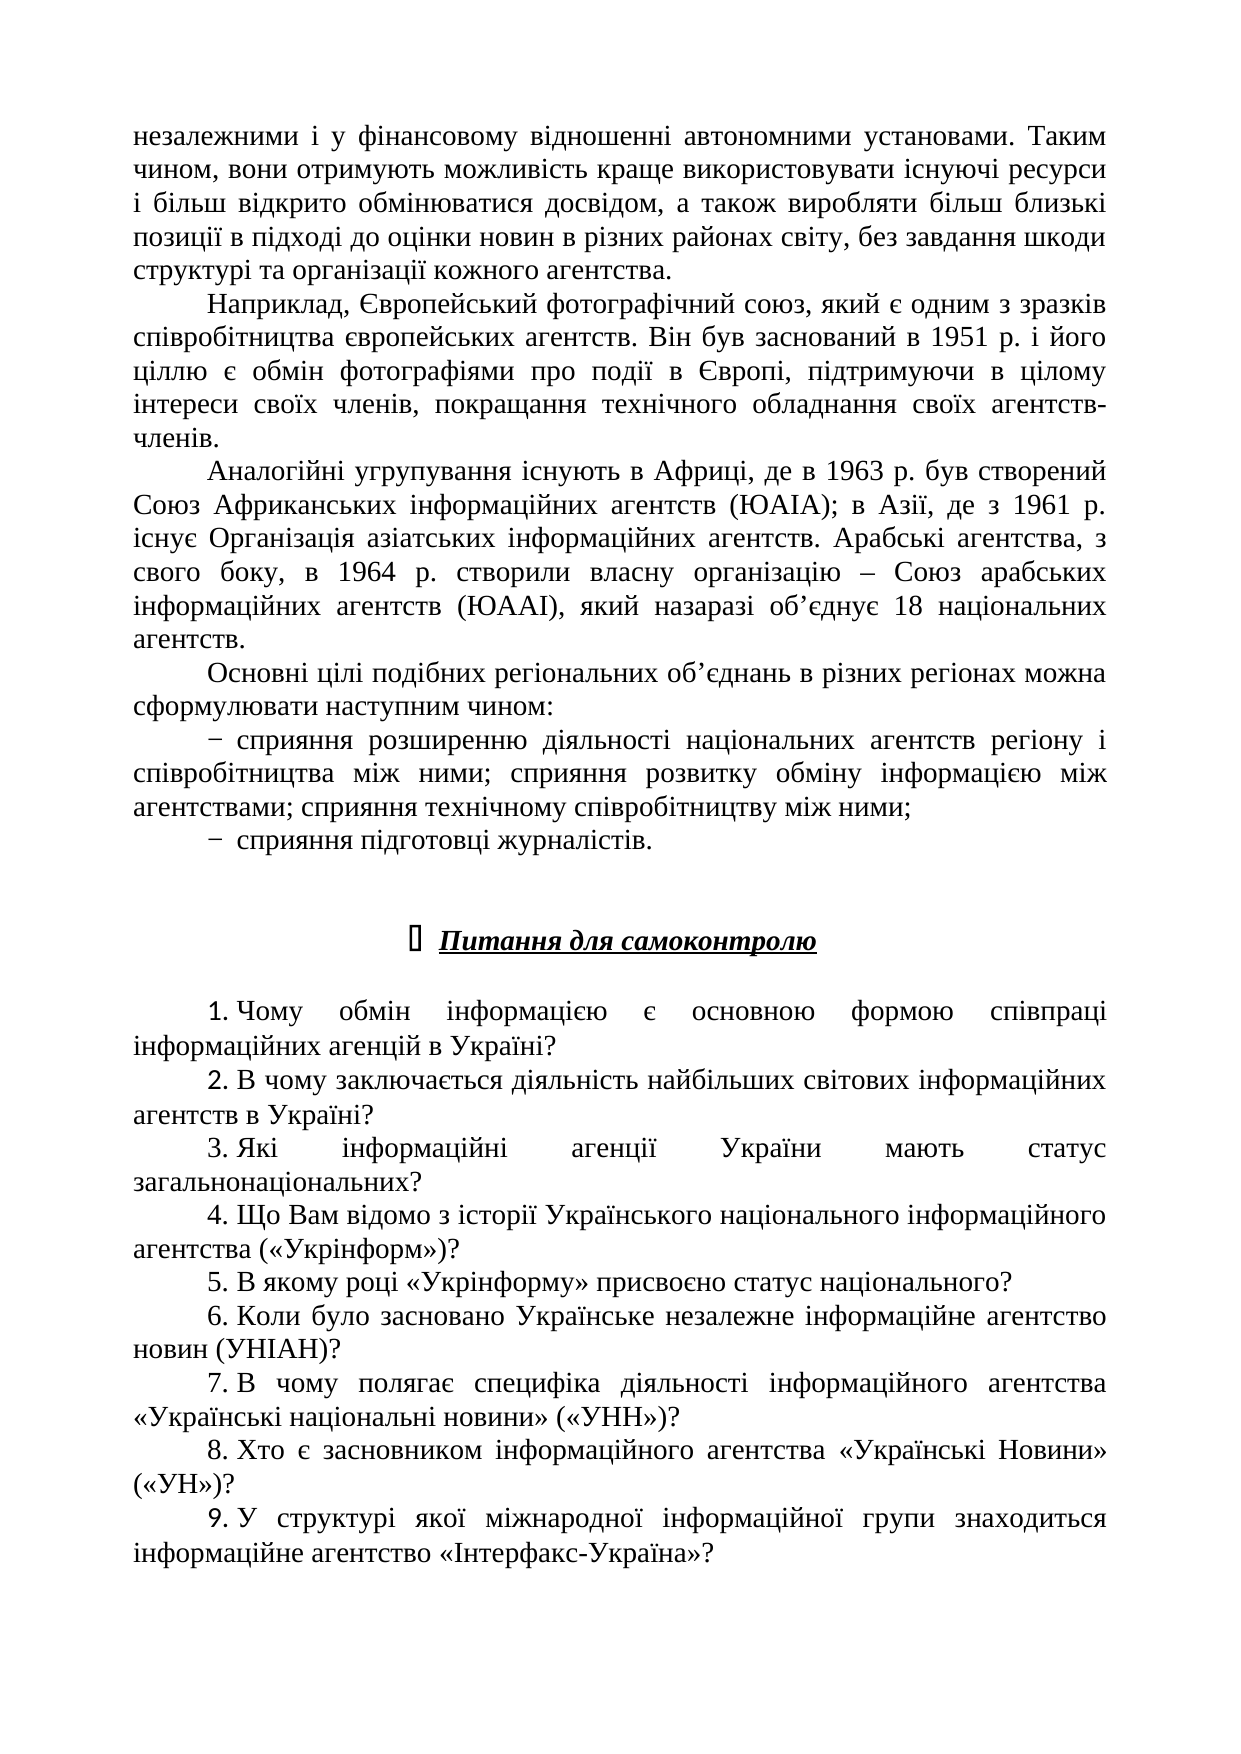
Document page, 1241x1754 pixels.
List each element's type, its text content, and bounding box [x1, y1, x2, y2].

list В якому році «Укрінформу» присвоєно статус національного? [133, 1264, 1107, 1298]
list сприяння розширенню діяльності національних агентств регіону і співробітництва між ними; сприяння розвитку обміну інформацією між агентствами; сприяння технічному співробітництву між ними; [133, 722, 1107, 822]
list Хто є засновником інформаційного агентства «Українські Новини» («УН»)? [133, 1432, 1107, 1499]
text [133, 118, 1107, 286]
list Що Вам відомо з історії Українського національного інформаційного агентства («Укрінформ»)? [133, 1197, 1107, 1264]
list Які інформаційні агенції України мають статус загальнонаціональних? [133, 1130, 1107, 1197]
text Основні цілі подібних регіональних об’єднань в різних регіонах можна сформулювати наступним чином: [133, 655, 1107, 722]
text Наприклад, Європейський фотографічний союз, який є одним з зразків співробітництва європейських агентств. Він був заснований в 1951 р. і його ціллю є обмін фотографіями про події в Європі, підтримуючи в цілому інтереси своїх членів, покращання технічного обладнання своїх агентств-членів. [133, 286, 1107, 453]
list У структурі якої міжнародної інформаційної групи знаходиться інформаційне агентство «Інтерфакс-Україна»? [133, 1499, 1107, 1568]
list сприяння підготовці журналістів. [133, 822, 1107, 856]
list Коли було засновано Українське незалежне інформаційне агентство новин (УНІАН)? [133, 1298, 1107, 1365]
list В чому полягає специфіка діяльності інформаційного агентства «Українські національні новини» («УНН»)? [133, 1365, 1107, 1432]
list Чому обмін інформацією є основною формою співпраці інформаційних агенцій в Україні? [133, 992, 1107, 1061]
text Аналогійні угрупування існують в Африці, де в 1963 р. був створений Союз Африканських інформаційних агентств (ЮАІА); в Азії, де з 1961 р. існує Організація азіатських інформаційних агентств. Арабські агентства, з свого боку, в 1964 р. створили власну організацію – Союз арабських інформаційних агентств (ЮААІ), який назаразі об’єднує 18 національних агентств. [133, 453, 1107, 655]
text Питання для самоконтролю [133, 923, 1093, 958]
list В чому заключається діяльність найбільших світових інформаційних агентств в Україні? [133, 1061, 1107, 1130]
